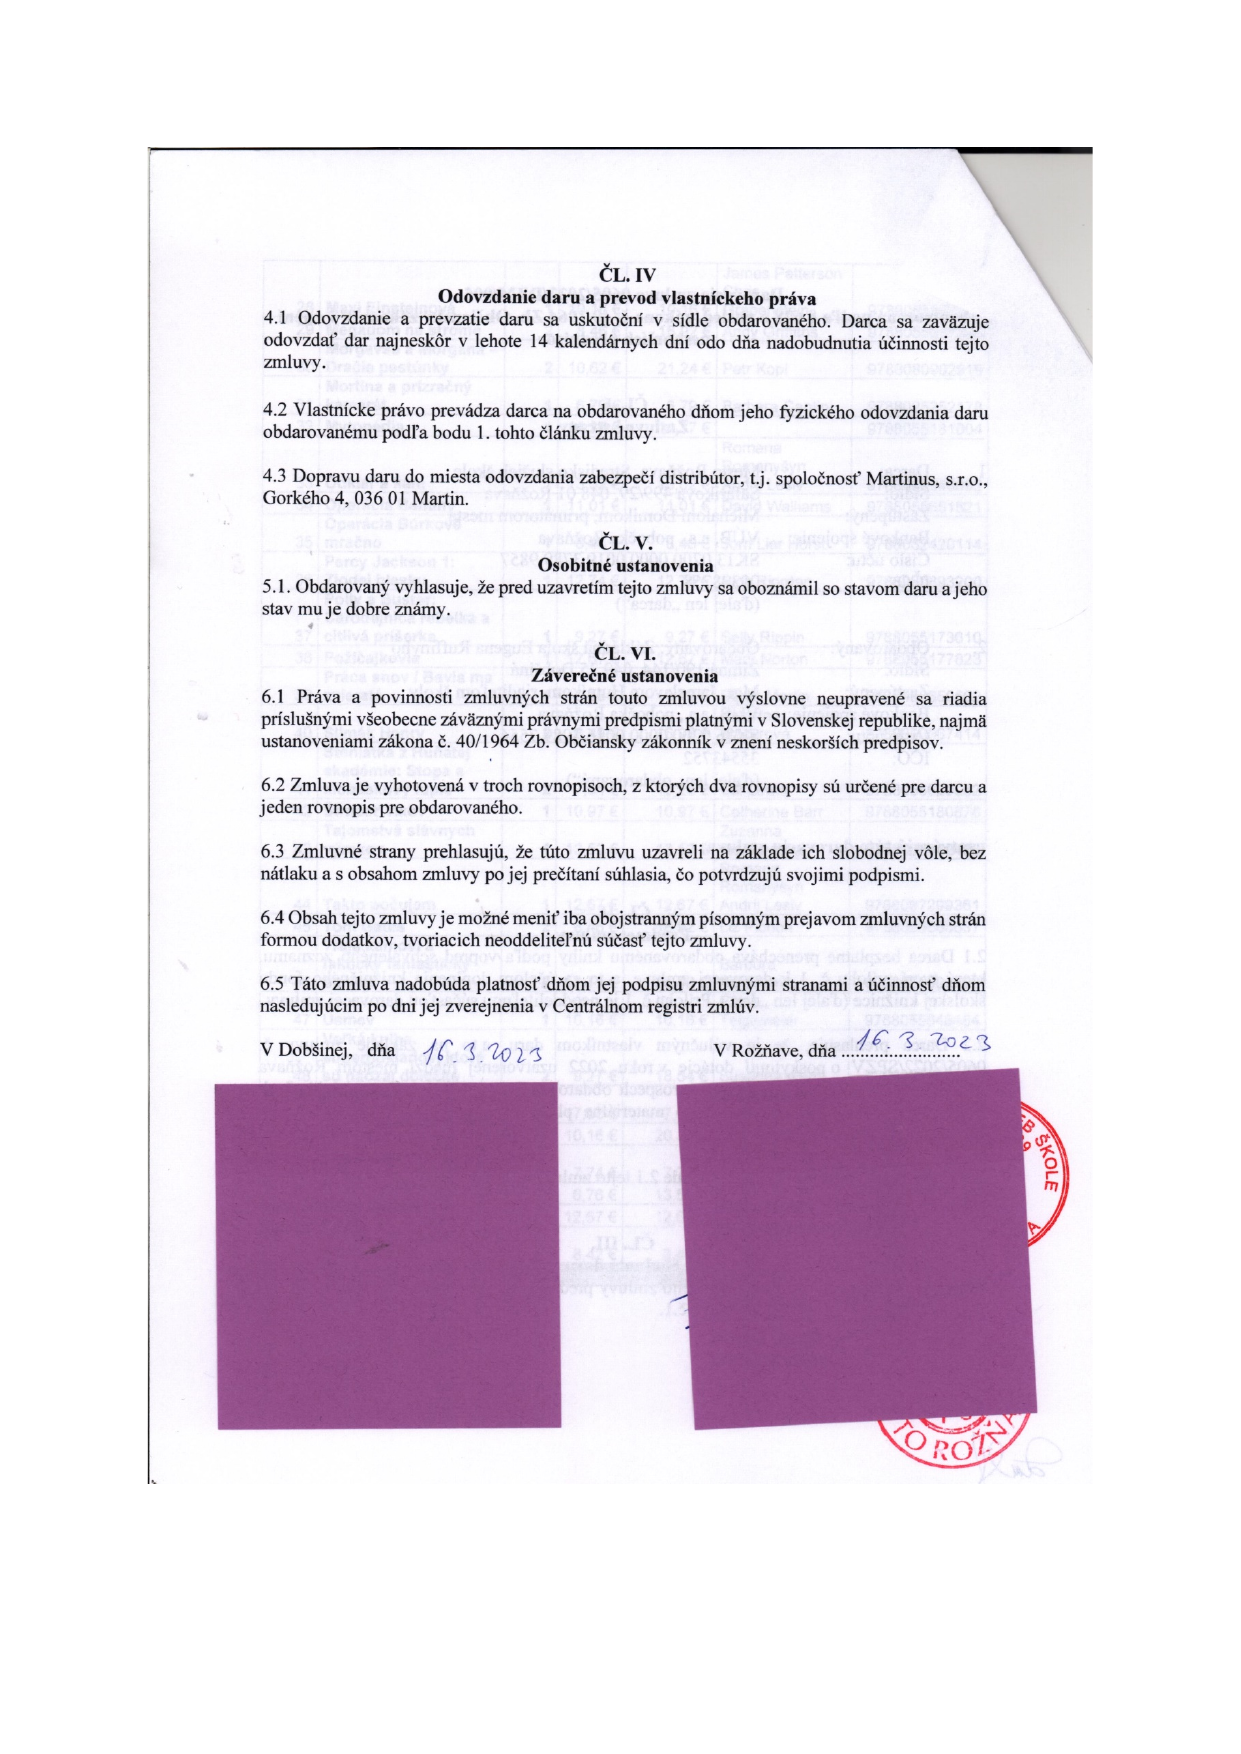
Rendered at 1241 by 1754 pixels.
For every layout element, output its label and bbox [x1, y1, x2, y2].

picture [147, 147, 1093, 1484]
